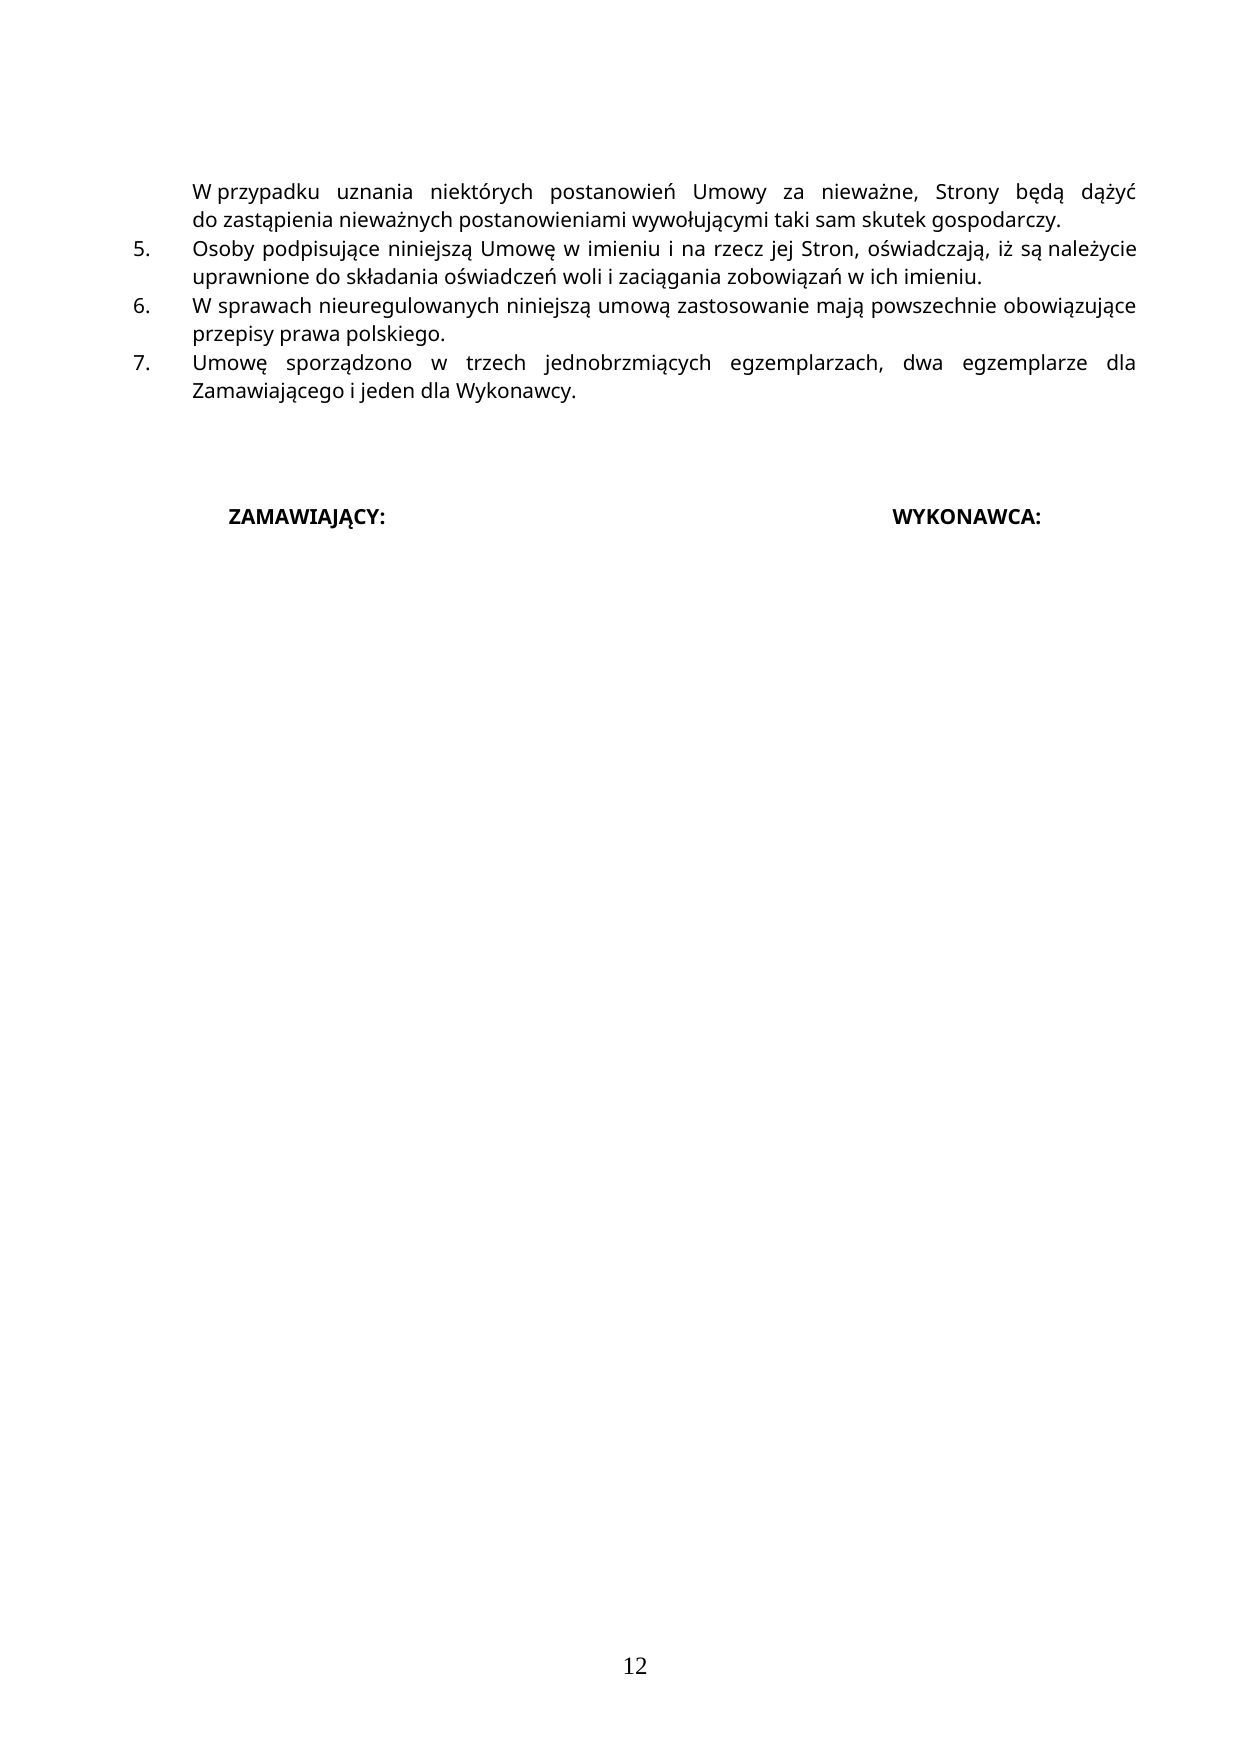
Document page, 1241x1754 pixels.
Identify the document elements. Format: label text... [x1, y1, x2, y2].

text ZAMAWIAJĄCY: WYKONAWCA: [133, 502, 1137, 531]
list Umowę sporządzono w trzech jednobrzmiących egzemplarzach, dwa egzemplarze dla Zamawiającego i jeden dla Wykonawcy. [133, 348, 1137, 405]
list W sprawach nieuregulowanych niniejszą umową zastosowanie mają powszechnie obowiązujące przepisy prawa polskiego. [133, 291, 1137, 348]
list Osoby podpisujące niniejszą Umowę w imieniu i na rzecz jej Stron, oświadczają, iż są należycie uprawnione do składania oświadczeń woli i zaciągania zobowiązań w ich imieniu. [133, 234, 1137, 291]
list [133, 177, 1137, 234]
